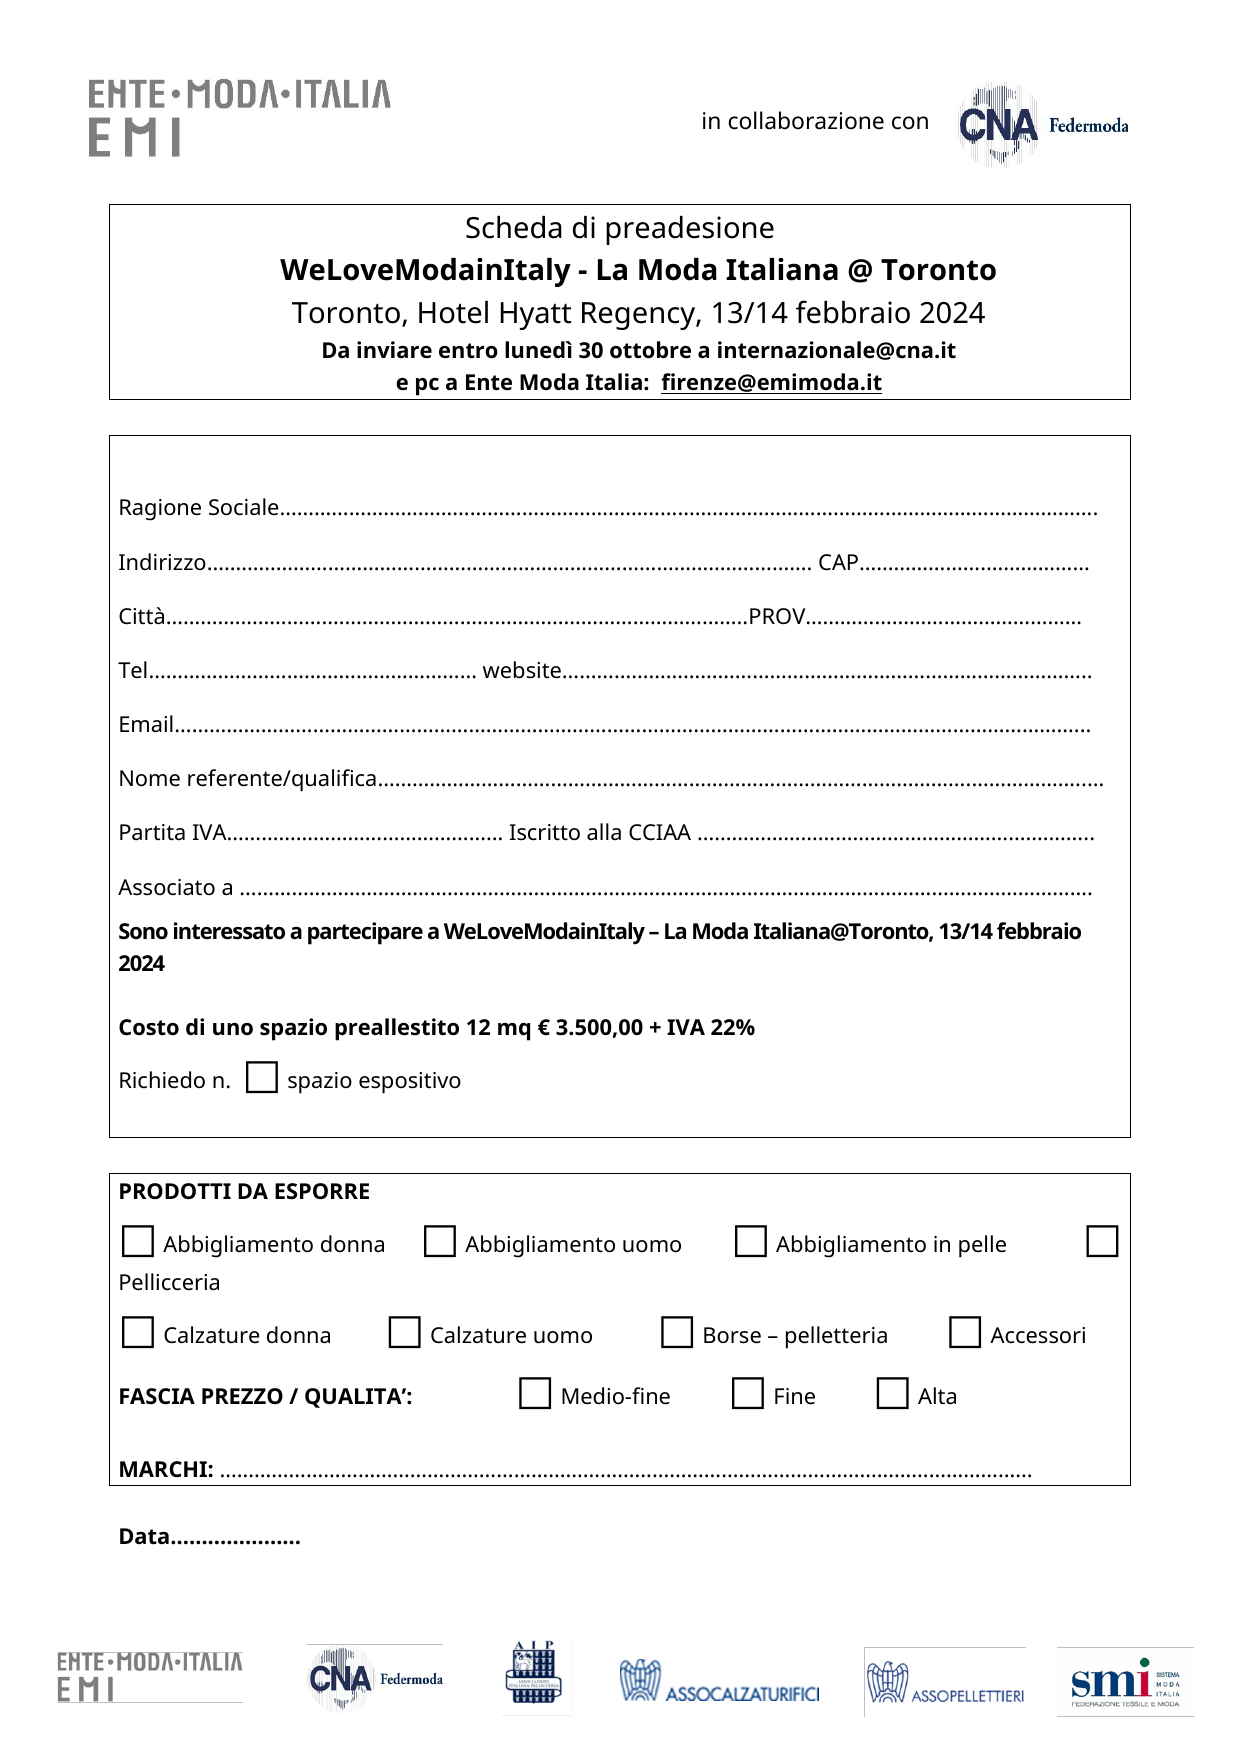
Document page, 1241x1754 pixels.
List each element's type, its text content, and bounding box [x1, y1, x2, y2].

picture [89, 78, 391, 157]
text Indirizzo…………………………………………………………………………………..………. CAP………………….……………… [110, 533, 1130, 578]
text PRODOTTI DA ESPORRE [110, 1174, 1130, 1205]
text Email…………………………………………………………………………………………………………………………………………... [110, 696, 1130, 741]
text Partita IVA………………………………………… Iscritto alla CCIAA …………………………………………………………... [110, 804, 1130, 849]
text Costo di uno spazio preallestito 12 mq € 3.500,00 + IVA 22% [110, 1009, 1130, 1041]
text □ Abbigliamento donna □ Abbigliamento uomo □ Abbigliamento in pelle □ Pellicceria [110, 1205, 1130, 1296]
text Data………………… [118, 1521, 1122, 1551]
text Associato a …………………………………………………………………………………………………………………………………. [110, 858, 1130, 903]
text Da inviare entro lunedì 30 ottobre a internazionale@cna.it [110, 332, 1130, 364]
text Tel………………………………………………… website……………………………………………………………………………….. [110, 642, 1130, 687]
text □ Calzature donna □ Calzature uomo □ Borse – pelletteria □ Accessori [110, 1296, 1130, 1356]
text e pc a Ente Moda Italia: firenze@emimoda.it [110, 364, 1130, 399]
text Sono interessato a partecipare a WeLoveModainItaly – La Moda Italiana@Toronto, 13/14 febbraio 2024 [110, 913, 1130, 978]
text Città………………………………………………………………………………………..PROV………………………………………… [110, 588, 1130, 632]
text Ragione Sociale……………………………………………………………………………………………………………………………. [110, 479, 1130, 524]
text Scheda di preadesione [110, 205, 1130, 247]
text Nome referente/qualifica………………………………………………………………………………………….………………..… [110, 750, 1130, 795]
text Richiedo n. □ spazio espositivo [110, 1041, 1130, 1101]
text WeLoveModainItaly - La Moda Italiana @ Toronto [110, 247, 1130, 289]
text MARCHI: …………………………………………………………………………………………………………………………... [110, 1450, 1130, 1485]
text Toronto, Hotel Hyatt Regency, 13/14 febbraio 2024 [110, 289, 1130, 332]
picture [956, 82, 1129, 168]
text FASCIA PREZZO / QUALITA’: □ Medio-fine □ Fine □ Alta [110, 1357, 1130, 1417]
picture [57, 1636, 1194, 1717]
